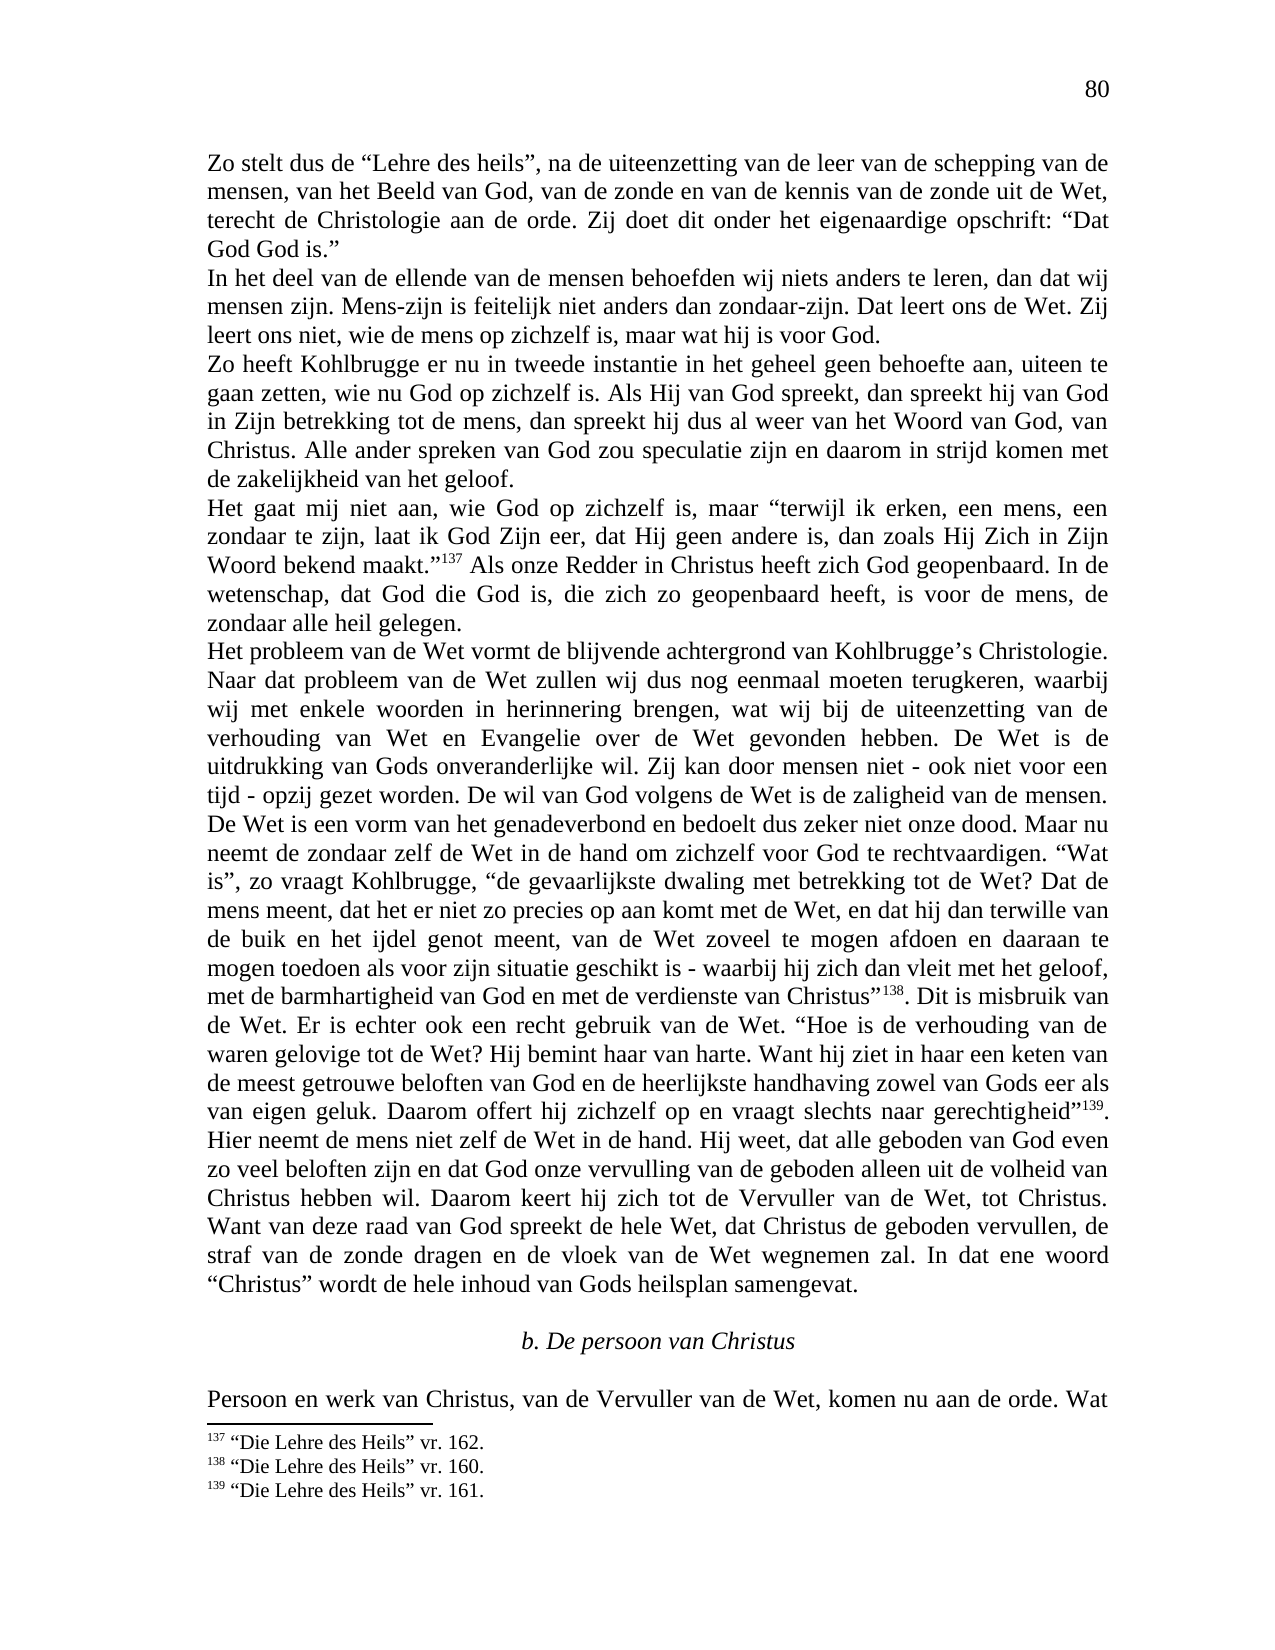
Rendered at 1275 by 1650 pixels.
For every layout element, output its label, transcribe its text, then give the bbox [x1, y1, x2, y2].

text b. De persoon van Christus [207, 1326, 1109, 1355]
text Het probleem van de Wet vormt de blijvende achtergrond van Kohlbrugge’s Christologie. Naar dat probleem van de Wet zullen wij dus nog eenmaal moeten terugkeren, waarbij wij met enkele woorden in herinnering brengen, wat wij bij de uiteenzetting van de verhouding van Wet en Evangelie over de Wet gevonden hebben. De Wet is de uitdrukking van Gods onveranderlijke wil. Zij kan door mensen niet - ook niet voor een tijd - opzij gezet worden. De wil van God volgens de Wet is de zaligheid van de mensen. De Wet is een vorm van het genadeverbond en bedoelt dus zeker niet onze dood. Maar nu neemt de zondaar zelf de Wet in de hand om zichzelf voor God te rechtvaardigen. “Wat is”, zo vraagt Kohlbrugge, “de gevaarlijkste dwaling met betrekking tot de Wet? Dat de mens meent, dat het er niet zo precies op aan komt met de Wet, en dat hij dan terwille van de buik en het ijdel genot meent, van de Wet zoveel te mogen afdoen en daaraan te mogen toedoen als voor zijn situatie geschikt is - waarbij hij zich dan vleit met het geloof, met de barmhartigheid van God en met de verdienste van Christus”. Dit is misbruik van de Wet. Er is echter ook een recht gebruik van de Wet. “Hoe is de verhouding van de waren gelovige tot de Wet? Hij bemint haar van harte. Want hij ziet in haar een keten van de meest getrouwe beloften van God en de heerlijkste handhaving zowel van Gods eer als van eigen geluk. Daarom offert hij zichzelf op en vraagt slechts naar gerechtigheid”. Hier neemt de mens niet zelf de Wet in de hand. Hij weet, dat alle geboden van God even zo veel beloften zijn en dat God onze vervulling van de geboden alleen uit de volheid van Christus hebben wil. Daarom keert hij zich tot de Vervuller van de Wet, tot Christus. Want van deze raad van God spreekt de hele Wet, dat Christus de geboden vervullen, de straf van de zonde dragen en de vloek van de Wet wegnemen zal. In dat ene woord “Christus” wordt de hele inhoud van Gods heilsplan samengevat. [207, 636, 1109, 1298]
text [207, 1384, 1109, 1413]
text Zo stelt dus de “Lehre des heils”, na de uiteenzetting van de leer van de schepping van de mensen, van het Beeld van God, van de zonde en van de kennis van de zonde uit de Wet, terecht de Christologie aan de orde. Zij doet dit onder het eigenaardige opschrift: “Dat God God is.” [207, 148, 1109, 263]
text Het gaat mij niet aan, wie God op zichzelf is, maar “terwijl ik erken, een mens, een zondaar te zijn, laat ik God Zijn eer, dat Hij geen andere is, dan zoals Hij Zich in Zijn Woord bekend maakt.” Als onze Redder in Christus heeft zich God geopenbaard. In de wetenschap, dat God die God is, die zich zo geopenbaard heeft, is voor de mens, de zondaar alle heil gelegen. [207, 493, 1109, 636]
text In het deel van de ellende van de mensen behoefden wij niets anders te leren, dan dat wij mensen zijn. Mens-zijn is feitelijk niet anders dan zondaar-zijn. Dat leert ons de Wet. Zij leert ons niet, wie de mens op zichzelf is, maar wat hij is voor God. [207, 263, 1109, 349]
text Zo heeft Kohlbrugge er nu in tweede instantie in het geheel geen behoefte aan, uiteen te gaan zetten, wie nu God op zichzelf is. Als Hij van God spreekt, dan spreekt hij van God in Zijn betrekking tot de mens, dan spreekt hij dus al weer van het Woord van God, van Christus. Alle ander spreken van God zou speculatie zijn en daarom in strijd komen met de zakelijkheid van het geloof. [207, 349, 1109, 493]
